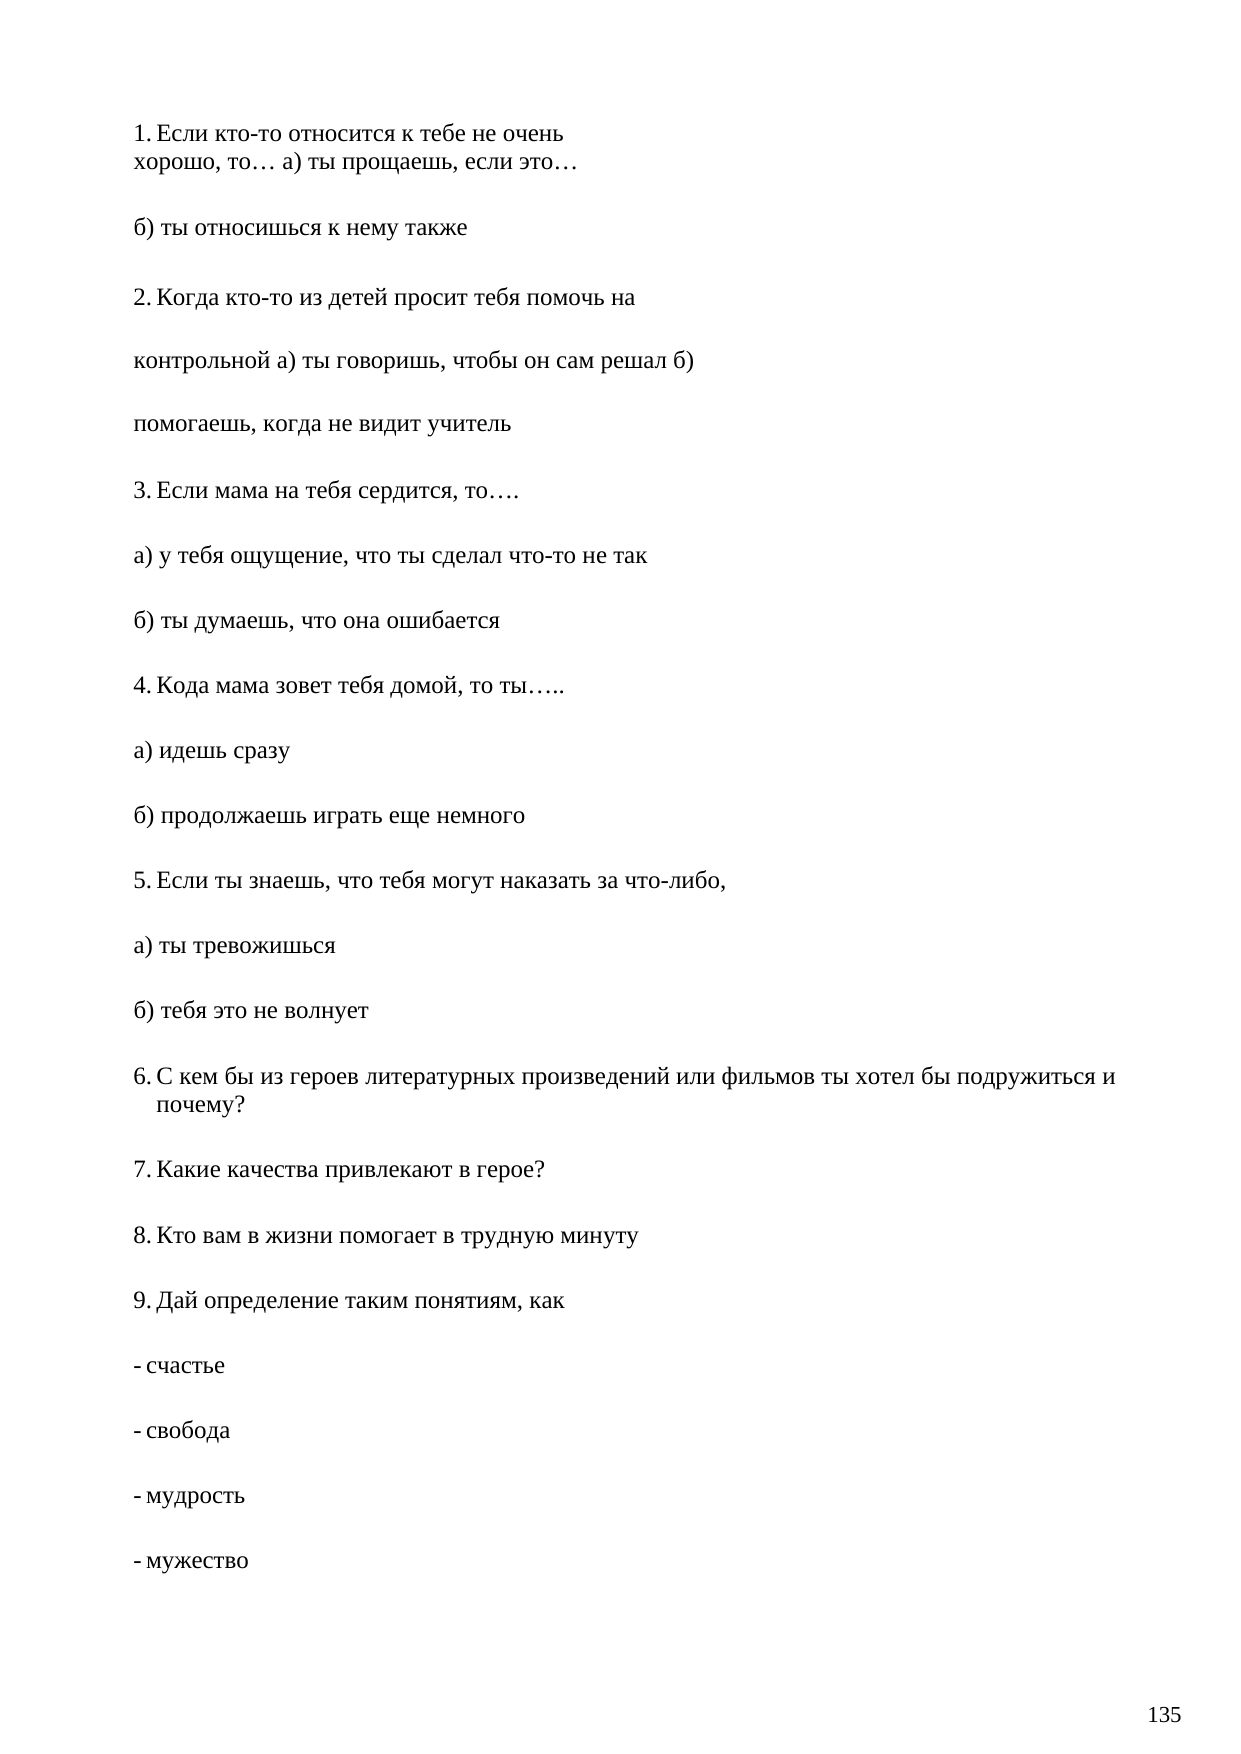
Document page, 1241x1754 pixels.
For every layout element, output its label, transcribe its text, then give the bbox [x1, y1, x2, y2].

text б) тебя это не волнует [133, 995, 1181, 1024]
text б) ты относишься к нему также [133, 212, 1181, 240]
list мудрость [133, 1480, 1181, 1509]
text а) у тебя ощущение, что ты сделал что-то не так [133, 540, 1181, 568]
list Кода мама зовет тебя домой, то ты….. [133, 670, 1181, 699]
list Дай определение таким понятиям, как [133, 1285, 1181, 1313]
list С кем бы из героев литературных произведений или фильмов ты хотел бы подружиться и почему? [133, 1061, 1181, 1118]
text б) продолжаешь играть еще немного [133, 800, 1181, 829]
text а) ты тревожишься [133, 930, 1181, 959]
list мужество [133, 1545, 1181, 1574]
list свобода [133, 1415, 1181, 1444]
text б) ты думаешь, что она ошибается [133, 605, 1181, 633]
list Когда кто-то из детей просит тебя помочь на контрольной а) ты говоришь, чтобы он сам решал б) помогаешь, когда не видит учитель [133, 282, 725, 437]
list Кто вам в жизни помогает в трудную минуту [133, 1220, 1181, 1248]
list счастье [133, 1350, 1181, 1378]
list Какие качества привлекают в герое? [133, 1154, 1181, 1183]
text а) идешь сразу [133, 735, 1181, 764]
list Если мама на тебя сердится, то…. [133, 475, 1181, 503]
list Если ты знаешь, что тебя могут наказать за что-либо, [133, 865, 1181, 894]
list Если кто-то относится к тебе не очень хорошо, то… а) ты прощаешь, если это… [133, 119, 650, 175]
